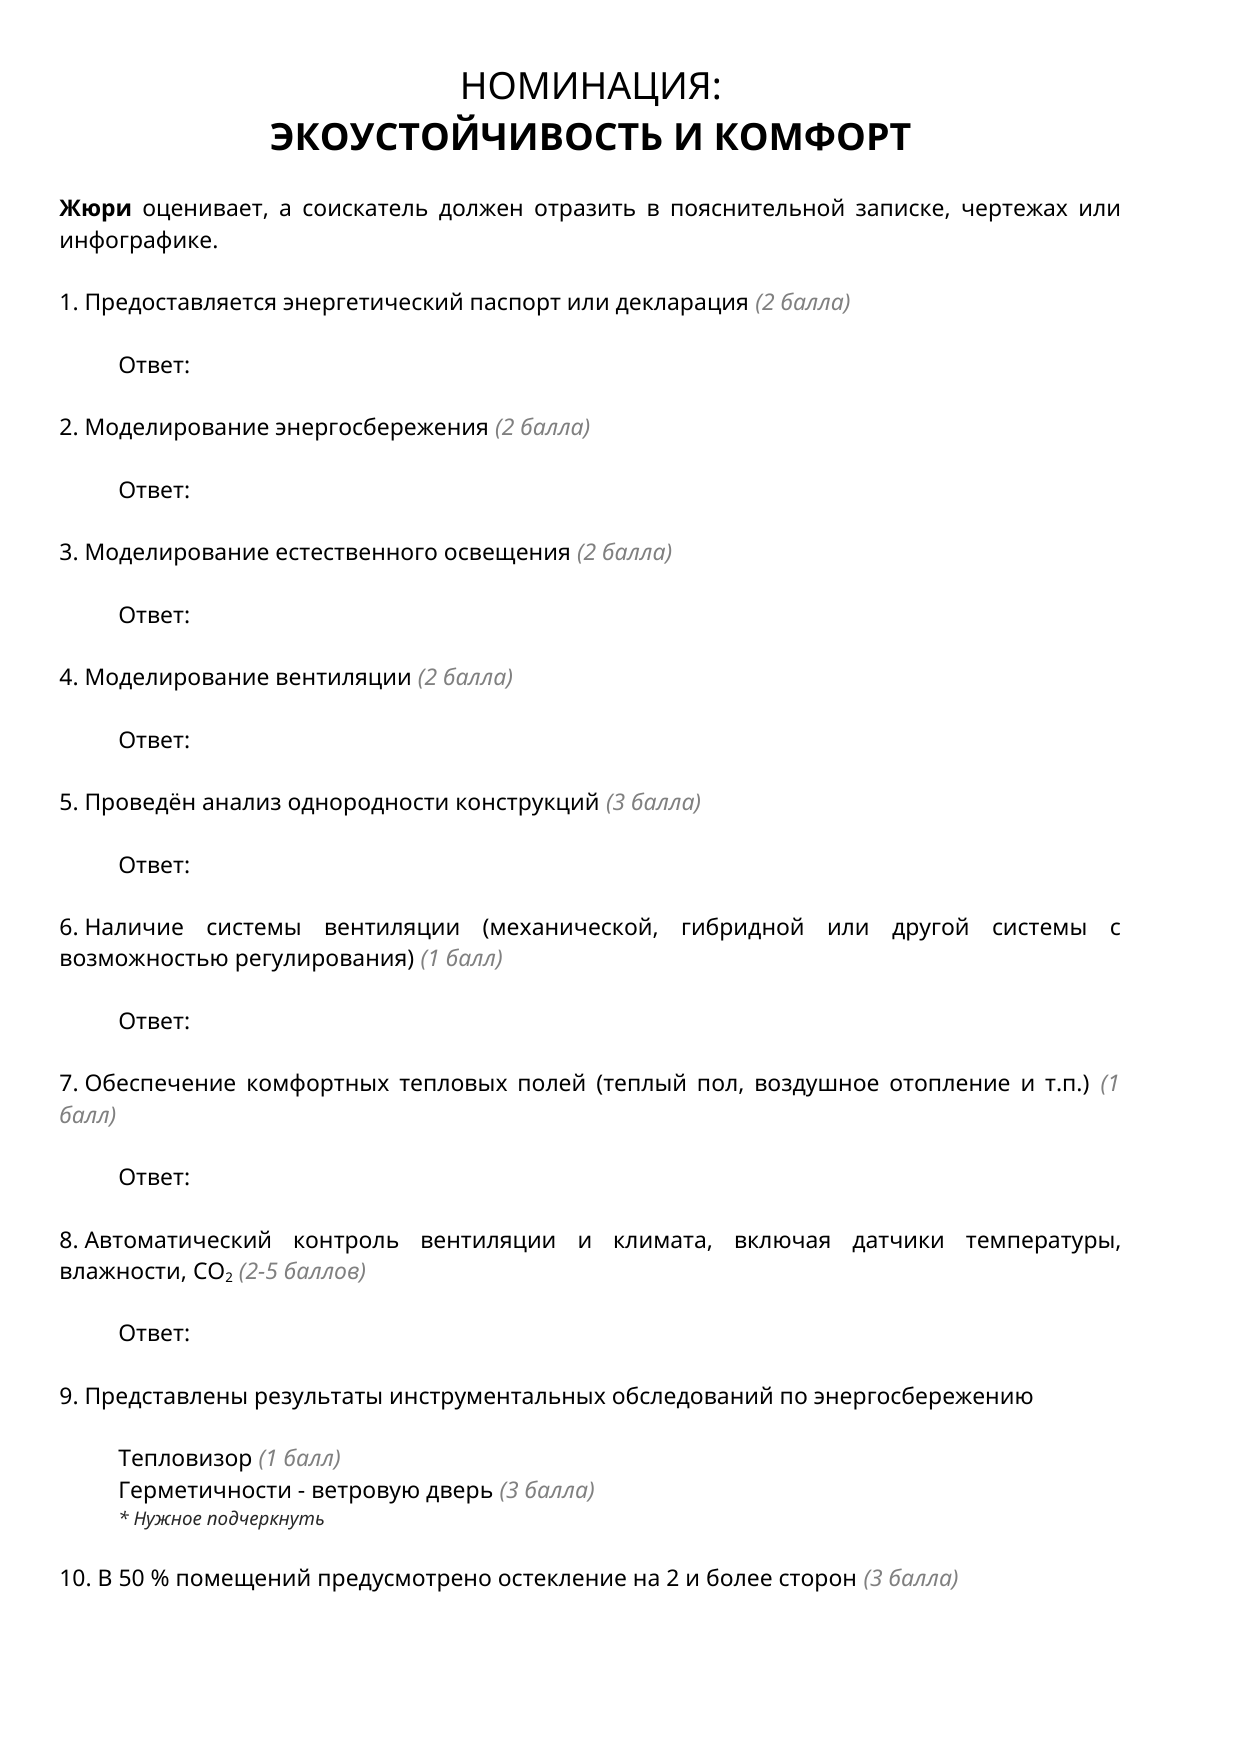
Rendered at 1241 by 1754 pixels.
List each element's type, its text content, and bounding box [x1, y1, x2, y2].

text Ответ: [118, 849, 1122, 880]
text Ответ: [118, 599, 1122, 630]
text Ответ: [118, 474, 1122, 505]
text Ответ: [118, 1161, 1122, 1192]
text Номинация: [59, 59, 1122, 110]
text 10. В 50 % помещений предусмотрено остекление на 2 и более сторон (3 балла) [59, 1562, 1122, 1593]
text * Нужное подчеркнуть [118, 1505, 1122, 1530]
text 3. Моделирование естественного освещения (2 балла) [59, 536, 1122, 567]
text Ответ: [118, 1005, 1122, 1036]
text 5. Проведён анализ однородности конструкций (3 балла) [59, 786, 1122, 817]
text Тепловизор (1 балл) [118, 1442, 1122, 1474]
text Герметичности - ветровую дверь (3 балла) [118, 1474, 1122, 1505]
text 8. Автоматический контроль вентиляции и климата, включая датчики температуры, влажности, CO2 (2-5 баллов) [59, 1224, 1122, 1286]
text Ответ: [118, 349, 1122, 380]
text 6. Наличие системы вентиляции (механической, гибридной или другой системы с возможностью регулирования) (1 балл) [59, 911, 1122, 974]
text Ответ: [118, 1317, 1122, 1349]
text 2. Моделирование энергосбережения (2 балла) [59, 411, 1122, 442]
text Ответ: [118, 724, 1122, 755]
text 7. Обеспечение комфортных тепловых полей (теплый пол, воздушное отопление и т.п.) (1 балл) [59, 1067, 1122, 1130]
text Жюри оценивает, а соискатель должен отразить в пояснительной записке, чертежах или инфографике. [59, 192, 1122, 255]
text Экоустойчивость и комфорт [59, 110, 1122, 161]
text 4. Моделирование вентиляции (2 балла) [59, 661, 1122, 692]
text 9. Представлены результаты инструментальных обследований по энергосбережению [59, 1380, 1122, 1411]
text 1. Предоставляется энергетический паспорт или декларация (2 балла) [59, 286, 1122, 317]
